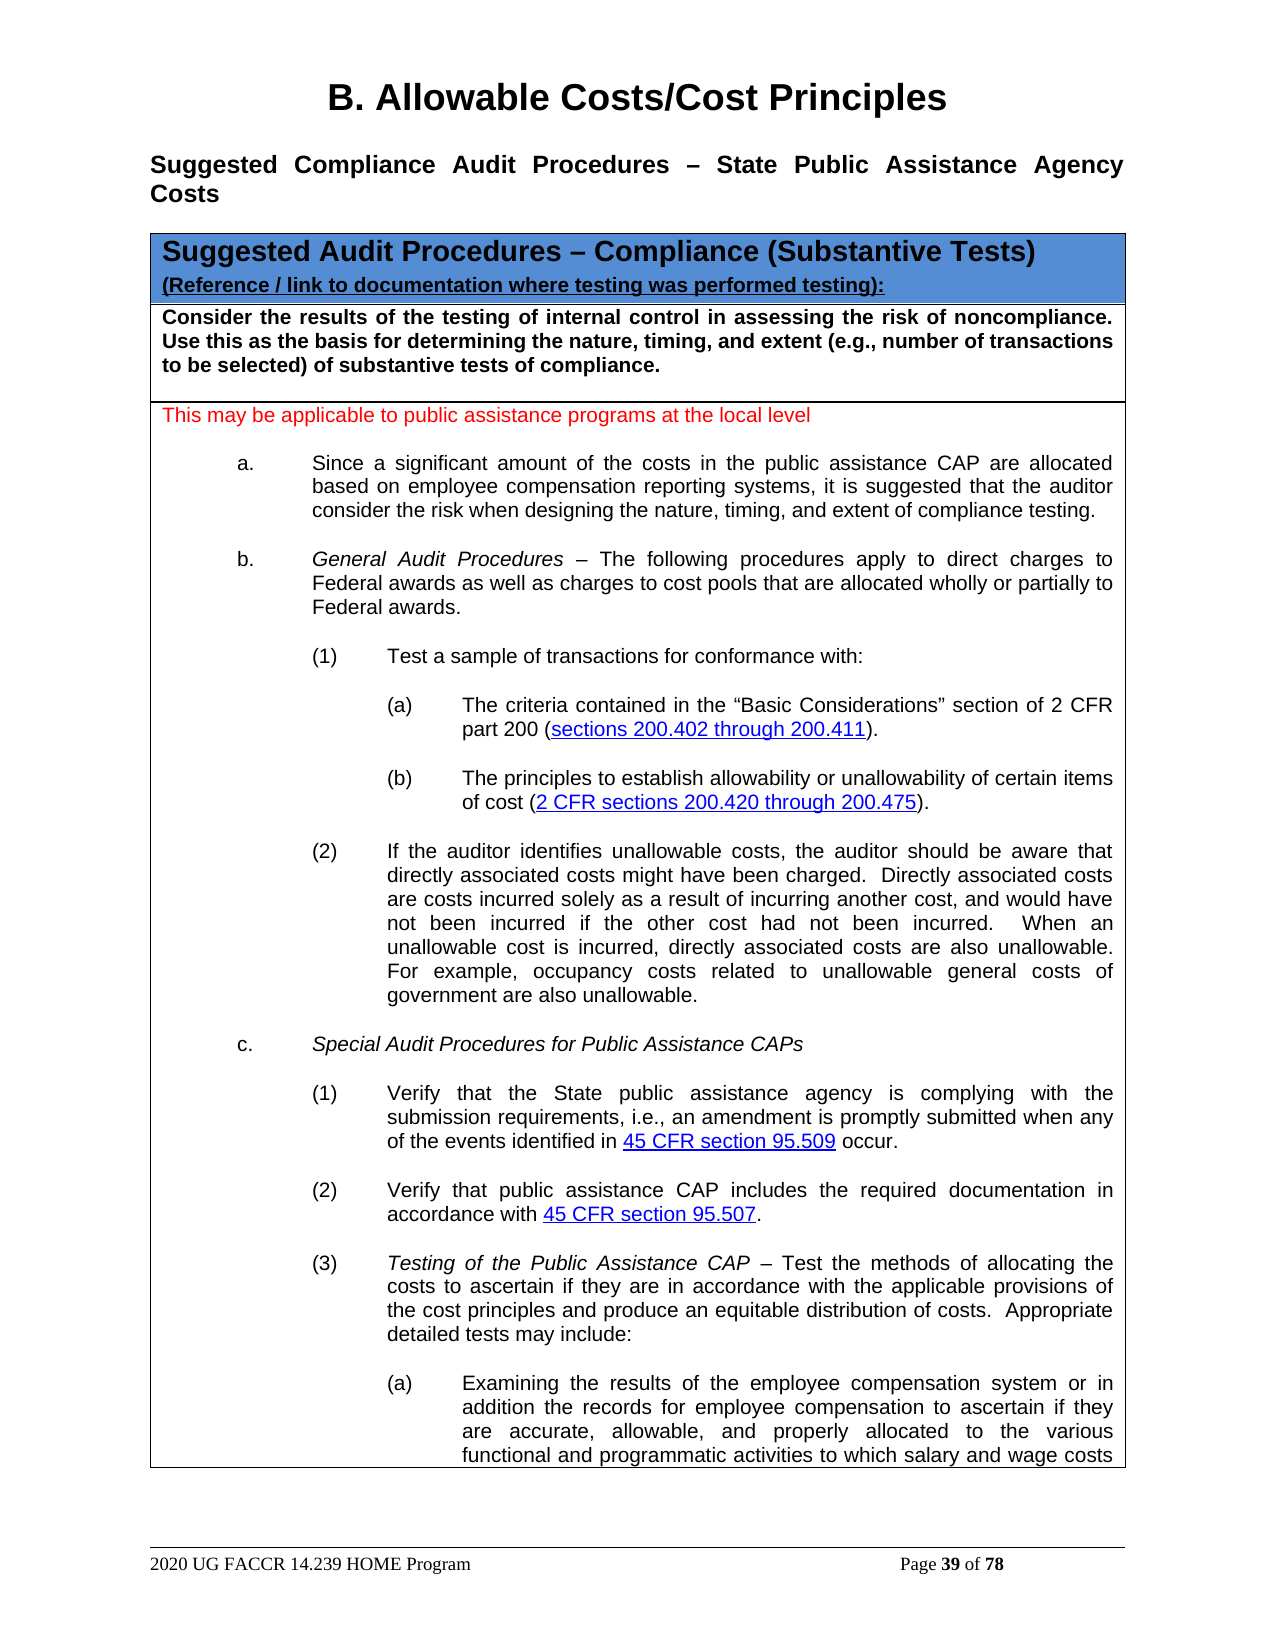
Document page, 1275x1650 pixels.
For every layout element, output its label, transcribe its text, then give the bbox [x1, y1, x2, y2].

subtitle Suggested Compliance Audit Procedures – State Public Assistance Agency Costs [150, 150, 1125, 207]
table_header Suggested Audit Procedures – Compliance (Substantive Tests) (Reference / link to documentation where testing was performed testing): [151, 234, 1125, 303]
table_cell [151, 403, 1125, 1467]
table_cell Consider the results of the testing of internal control in assessing the risk of noncompliance. Use this as the basis for determining the nature, timing, and extent (e.g., number of transactions to be selected) of substantive tests of compliance. [151, 305, 1125, 401]
